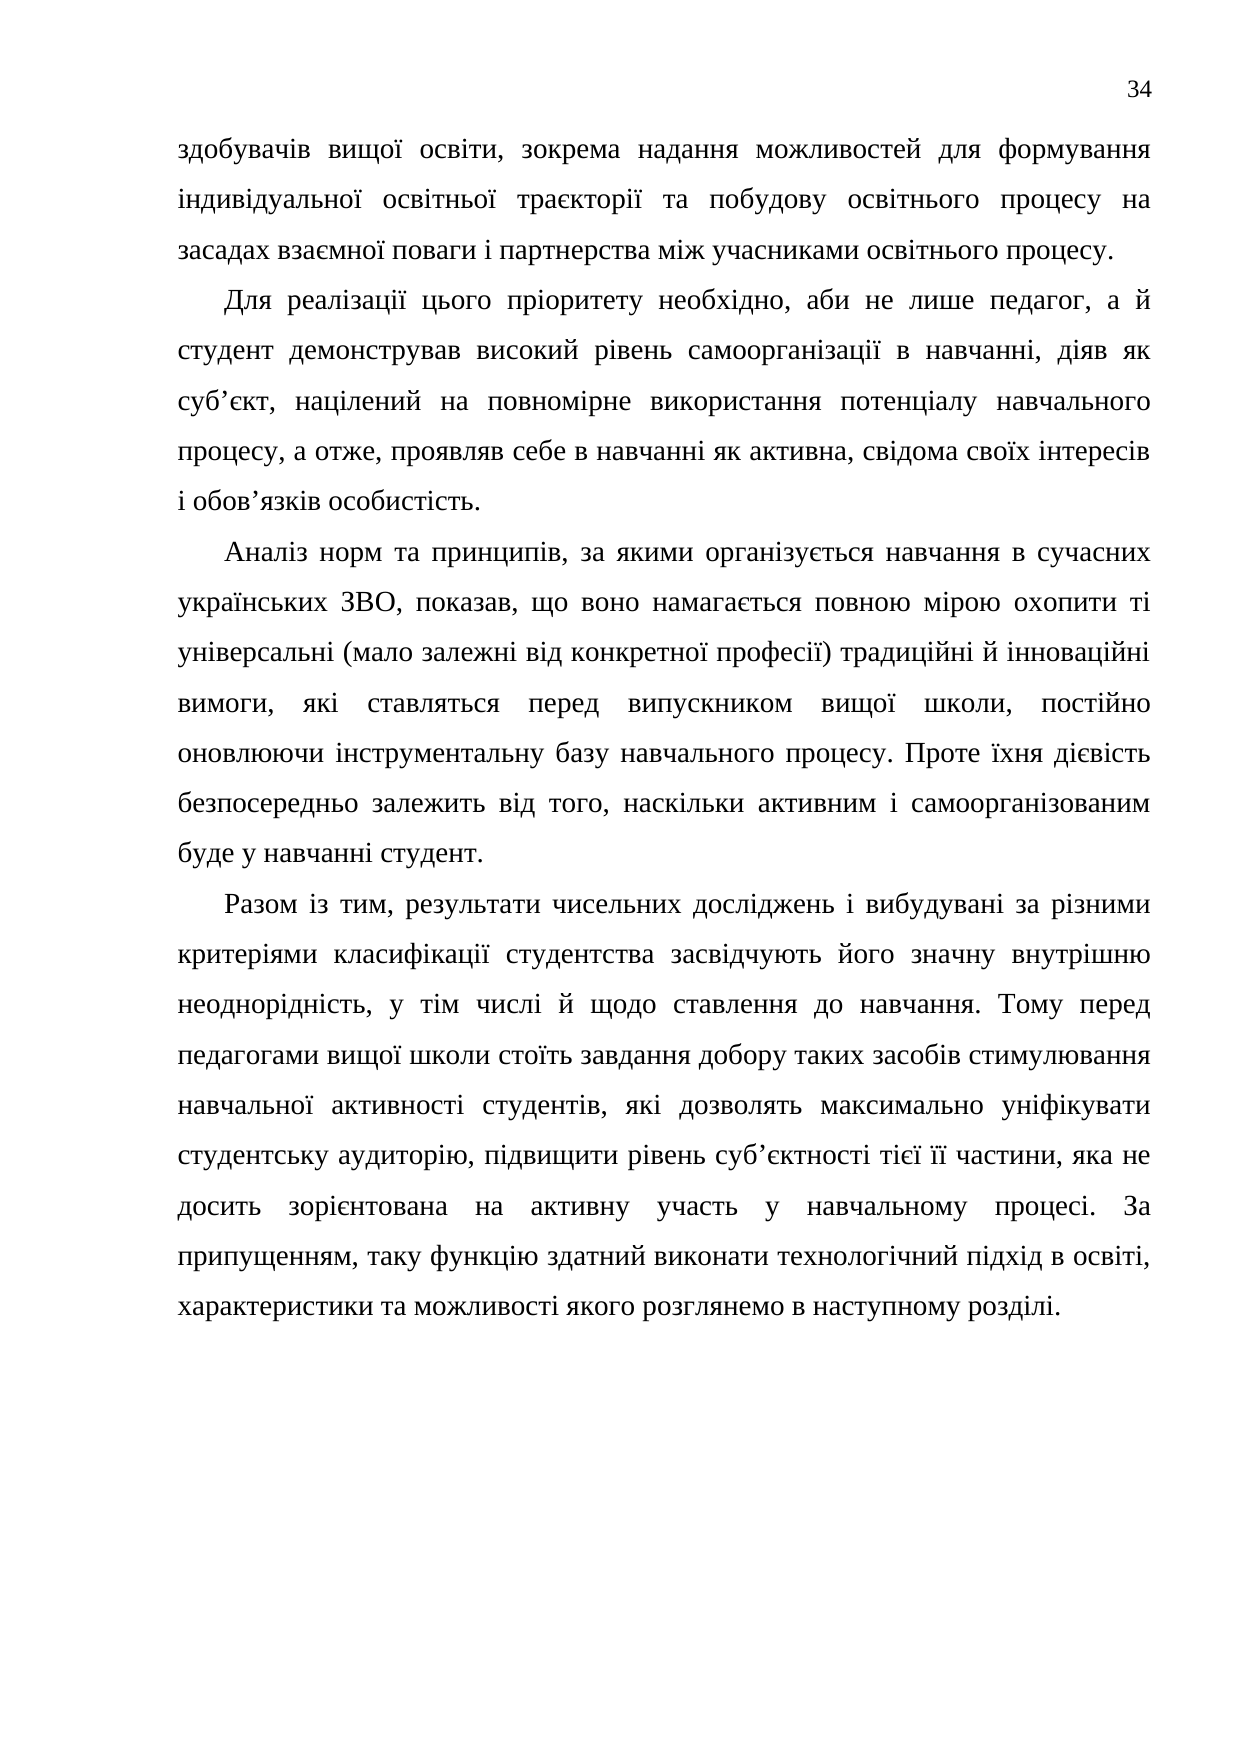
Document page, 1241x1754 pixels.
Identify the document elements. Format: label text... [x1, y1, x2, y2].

text Разом із тим, результати чисельних досліджень і вибудувані за різними критеріями класифікації студентства засвідчують його значну внутрішню неоднорідність, у тім числі й щодо ставлення до навчання. Тому перед педагогами вищої школи стоїть завдання добору таких засобів стимулювання навчальної активності студентів, які дозволять максимально уніфікувати студентську аудиторію, підвищити рівень суб’єктності тієї її частини, яка не досить зорієнтована на активну участь у навчальному процесі. За припущенням, таку функцію здатний виконати технологічний підхід в освіті, характеристики та можливості якого розглянемо в наступному розділі. [177, 886, 1152, 1322]
text Для реалізації цього пріоритету необхідно, аби не лише педагог, а й студент демонстрував високий рівень самоорганізації в навчанні, діяв як суб’єкт, націлений на повномірне використання потенціалу навчального процесу, а отже, проявляв себе в навчанні як активна, свідома своїх інтересів і обов’язків особистість. [177, 282, 1152, 517]
text Аналіз норм та принципів, за якими організується навчання в сучасних українських ЗВО, показав, що воно намагається повною мірою охопити ті універсальні (мало залежні від конкретної професії) традиційні й інноваційні вимоги, які ставляться перед випускником вищої школи, постійно оновлюючи інструментальну базу навчального процесу. Проте їхня дієвість безпосередньо залежить від того, наскільки активним і самоорганізованим буде у навчанні студент. [177, 534, 1152, 869]
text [177, 131, 1152, 265]
